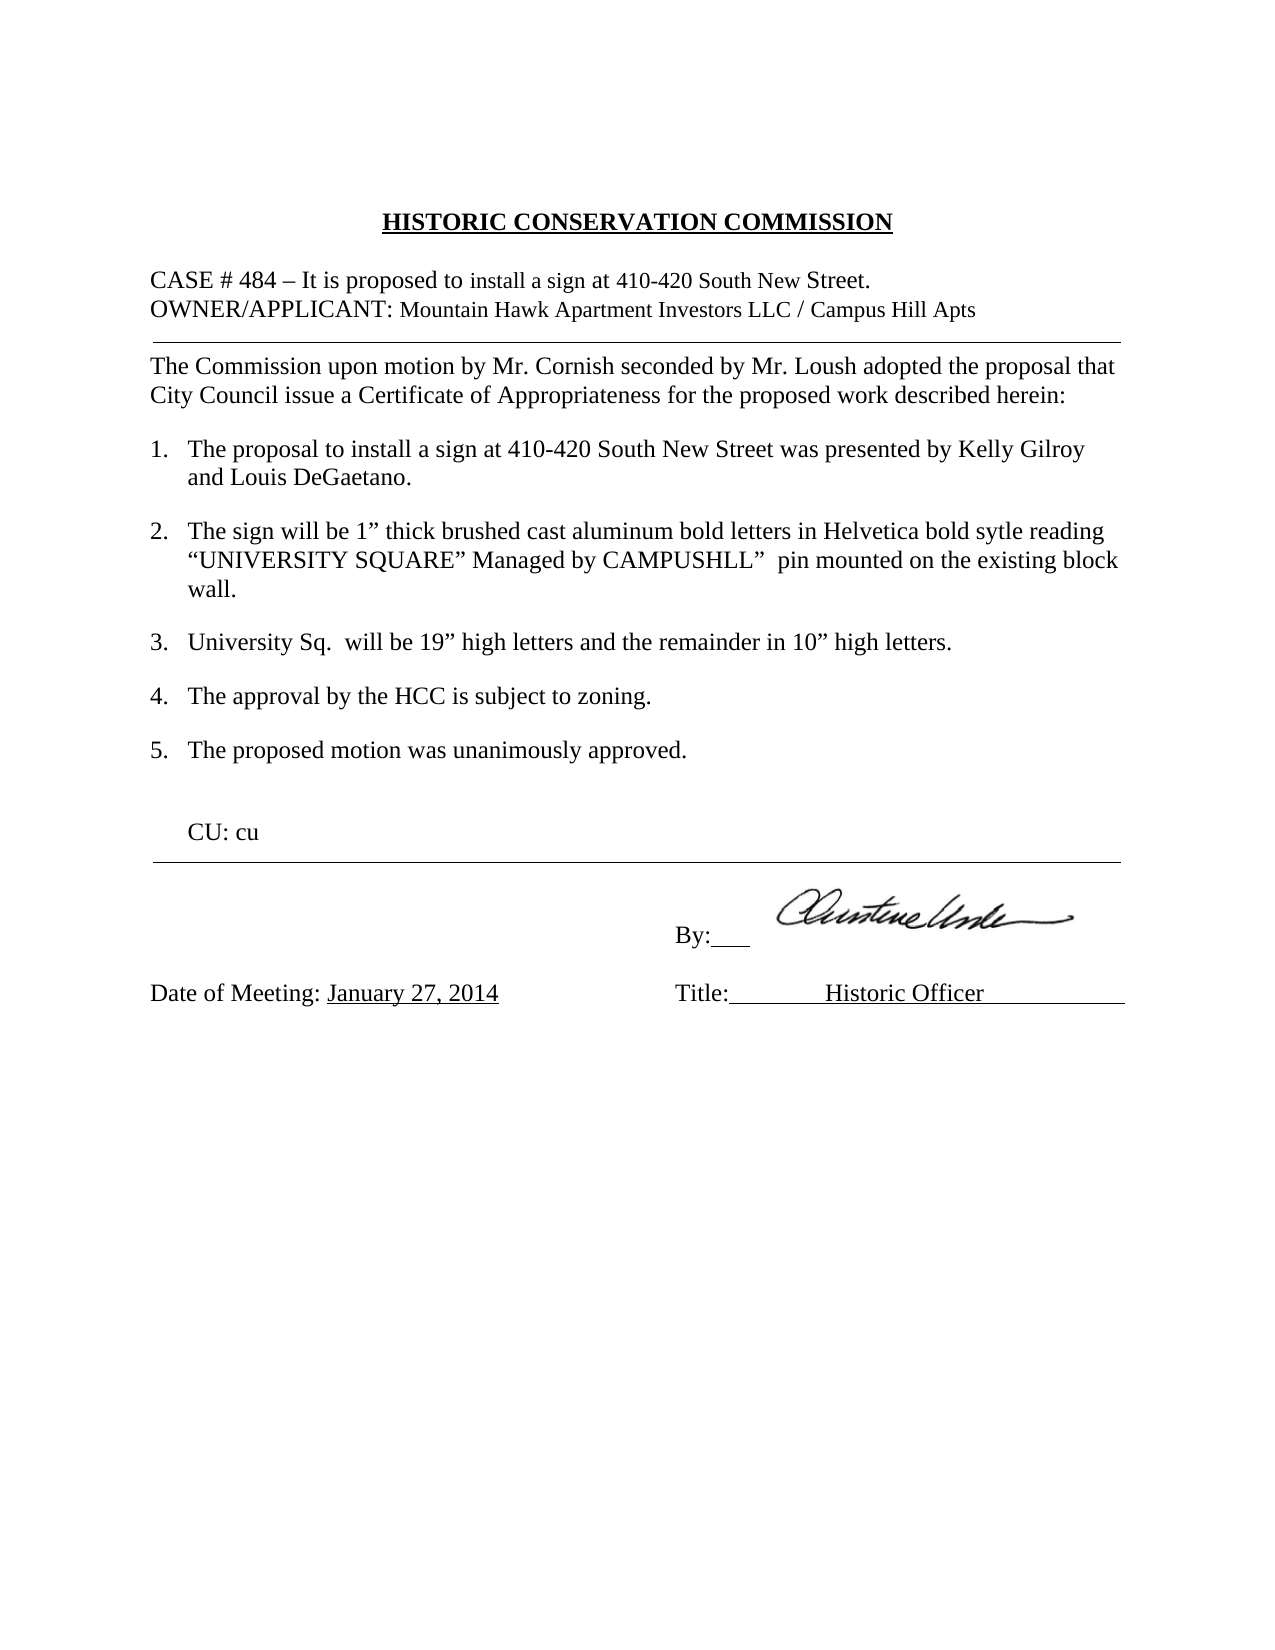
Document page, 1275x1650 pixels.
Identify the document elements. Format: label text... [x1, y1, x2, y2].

text OWNER/APPLICANT: Mountain Hawk Apartment Investors LLC / Campus Hill Apts [150, 294, 1125, 322]
picture [750, 874, 1091, 944]
list The proposal to install a sign at 410-420 South New Street was presented by Kelly Gilroy and Louis DeGaetano. [150, 434, 1125, 491]
list The approval by the HCC is subject to zoning. [150, 681, 1125, 710]
text CU: cu [187, 817, 1125, 846]
list University Sq. will be 19” high letters and the remainder in 10” high letters. [150, 627, 1125, 656]
text CASE # 484 – It is proposed to install a sign at 410-420 South New Street. [150, 265, 1125, 294]
list The sign will be 1” thick brushed cast aluminum bold letters in Helvetica bold sytle reading “UNIVERSITY SQUARE” Managed by CAMPUSHLL” pin mounted on the existing block wall. [150, 516, 1125, 602]
text The Commission upon motion by Mr. Cornish seconded by Mr. Loush adopted the proposal that City Council issue a Certificate of Appropriateness for the proposed work described herein: [150, 351, 1125, 409]
list The proposed motion was unanimously approved. [150, 735, 1125, 764]
text Date of Meeting: January 27, 2014 Title: Historic Officer [150, 978, 1125, 1007]
title HISTORIC CONSERVATION COMMISSION [150, 207, 1125, 236]
